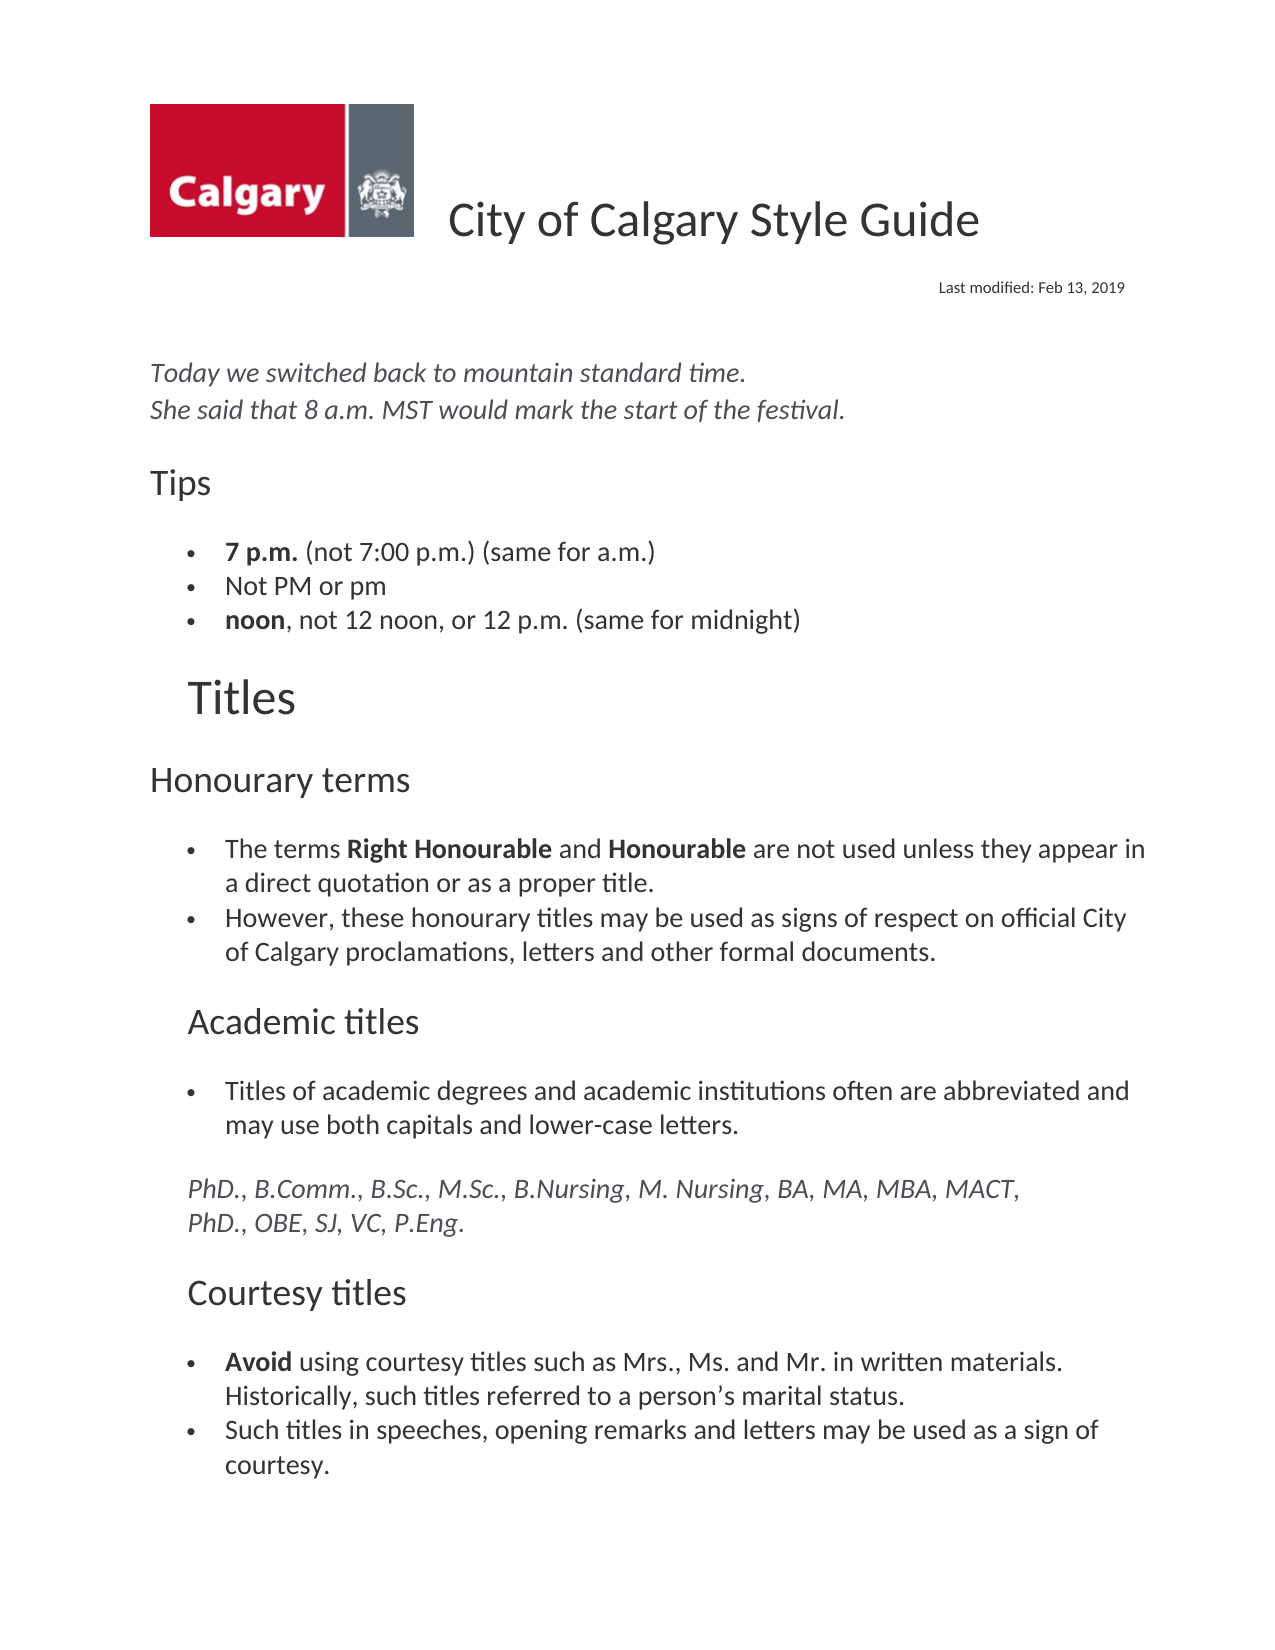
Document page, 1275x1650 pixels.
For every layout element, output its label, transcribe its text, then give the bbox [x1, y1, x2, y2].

list Avoid using courtesy titles such as Mrs., Ms. and Mr. in written materials. Historically, such titles referred to a person’s marital status. [187, 1344, 1148, 1412]
list However, these honourary titles may be used as signs of respect on official City of Calgary proclamations, letters and other formal documents. [187, 900, 1148, 969]
text Honourary terms [150, 756, 1148, 802]
list The terms Right Honourable and Honourable are not used unless they appear in a direct quotation or as a proper title. [187, 831, 1148, 900]
list Not PM or pm [187, 568, 1125, 602]
list noon, not 12 noon, or 12 p.m. (same for midnight) [187, 602, 1125, 637]
text Courtesy titles [187, 1269, 1148, 1314]
list Such titles in speeches, opening remarks and letters may be used as a sign of courtesy. [187, 1412, 1148, 1481]
text Today we switched back to mountain standard time. She said that 8 a.m. MST would mark the start of the festival. [150, 355, 1125, 427]
text PhD., B.Comm., B.Sc., M.Sc., B.Nursing, M. Nursing, BA, MA, MBA, MACT, PhD., OBE, SJ, VC, P.Eng. [187, 1171, 1073, 1239]
subtitle Tips [150, 459, 1125, 504]
list 7 p.m. (not 7:00 p.m.) (same for a.m.) [187, 534, 1125, 568]
text Titles [187, 666, 1125, 727]
list Titles of academic degrees and academic institutions often are abbreviated and may use both capitals and lower-case letters. [187, 1073, 1148, 1142]
picture [150, 104, 414, 237]
text Academic titles [187, 998, 1148, 1044]
